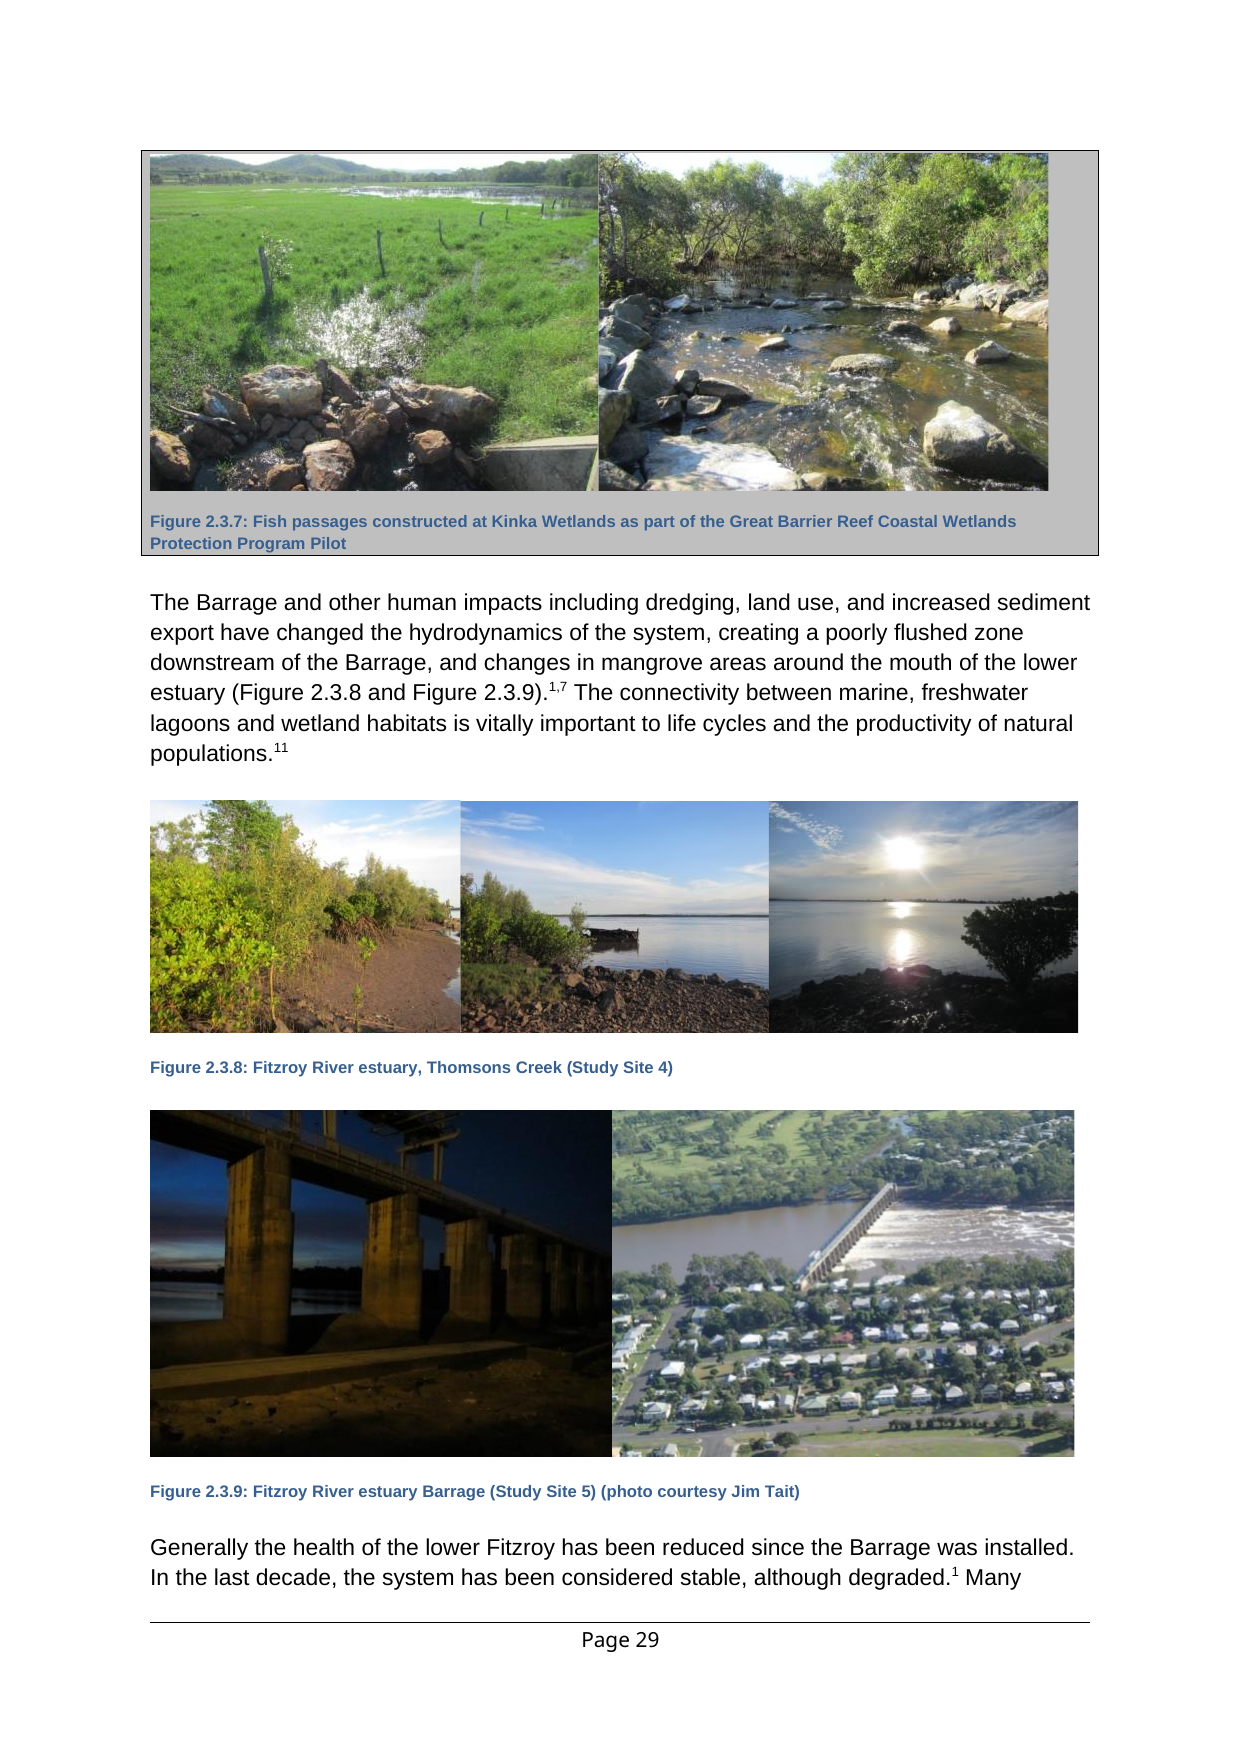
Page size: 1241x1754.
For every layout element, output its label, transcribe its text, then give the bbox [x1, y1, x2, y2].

text The Barrage and other human impacts including dredging, land use, and increased sediment export have changed the hydrodynamics of the system, creating a poorly flushed zone downstream of the Barrage, and changes in mangrove areas around the mouth of the lower estuary (Figure 2.3.8 and Figure 2.3.9).1,7 The connectivity between marine, freshwater lagoons and wetland habitats is vitally important to life cycles and the productivity of natural populations.11 [150, 589, 1090, 766]
text Figure 2.3.7: Fish passages constructed at Kinka Wetlands as part of the Great Barrier Reef Coastal Wetlands Protection Program Pilot [142, 508, 1098, 555]
picture [150, 800, 1079, 1033]
picture [150, 1110, 1075, 1457]
text Figure 2.3.9: Fitzroy River estuary Barrage (Study Site 5) (photo courtesy Jim Tait) [150, 1481, 1090, 1501]
picture [150, 153, 1049, 491]
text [150, 1534, 1090, 1590]
text Figure 2.3.8: Fitzroy River estuary, Thomsons Creek (Study Site 4) [150, 1058, 1090, 1077]
